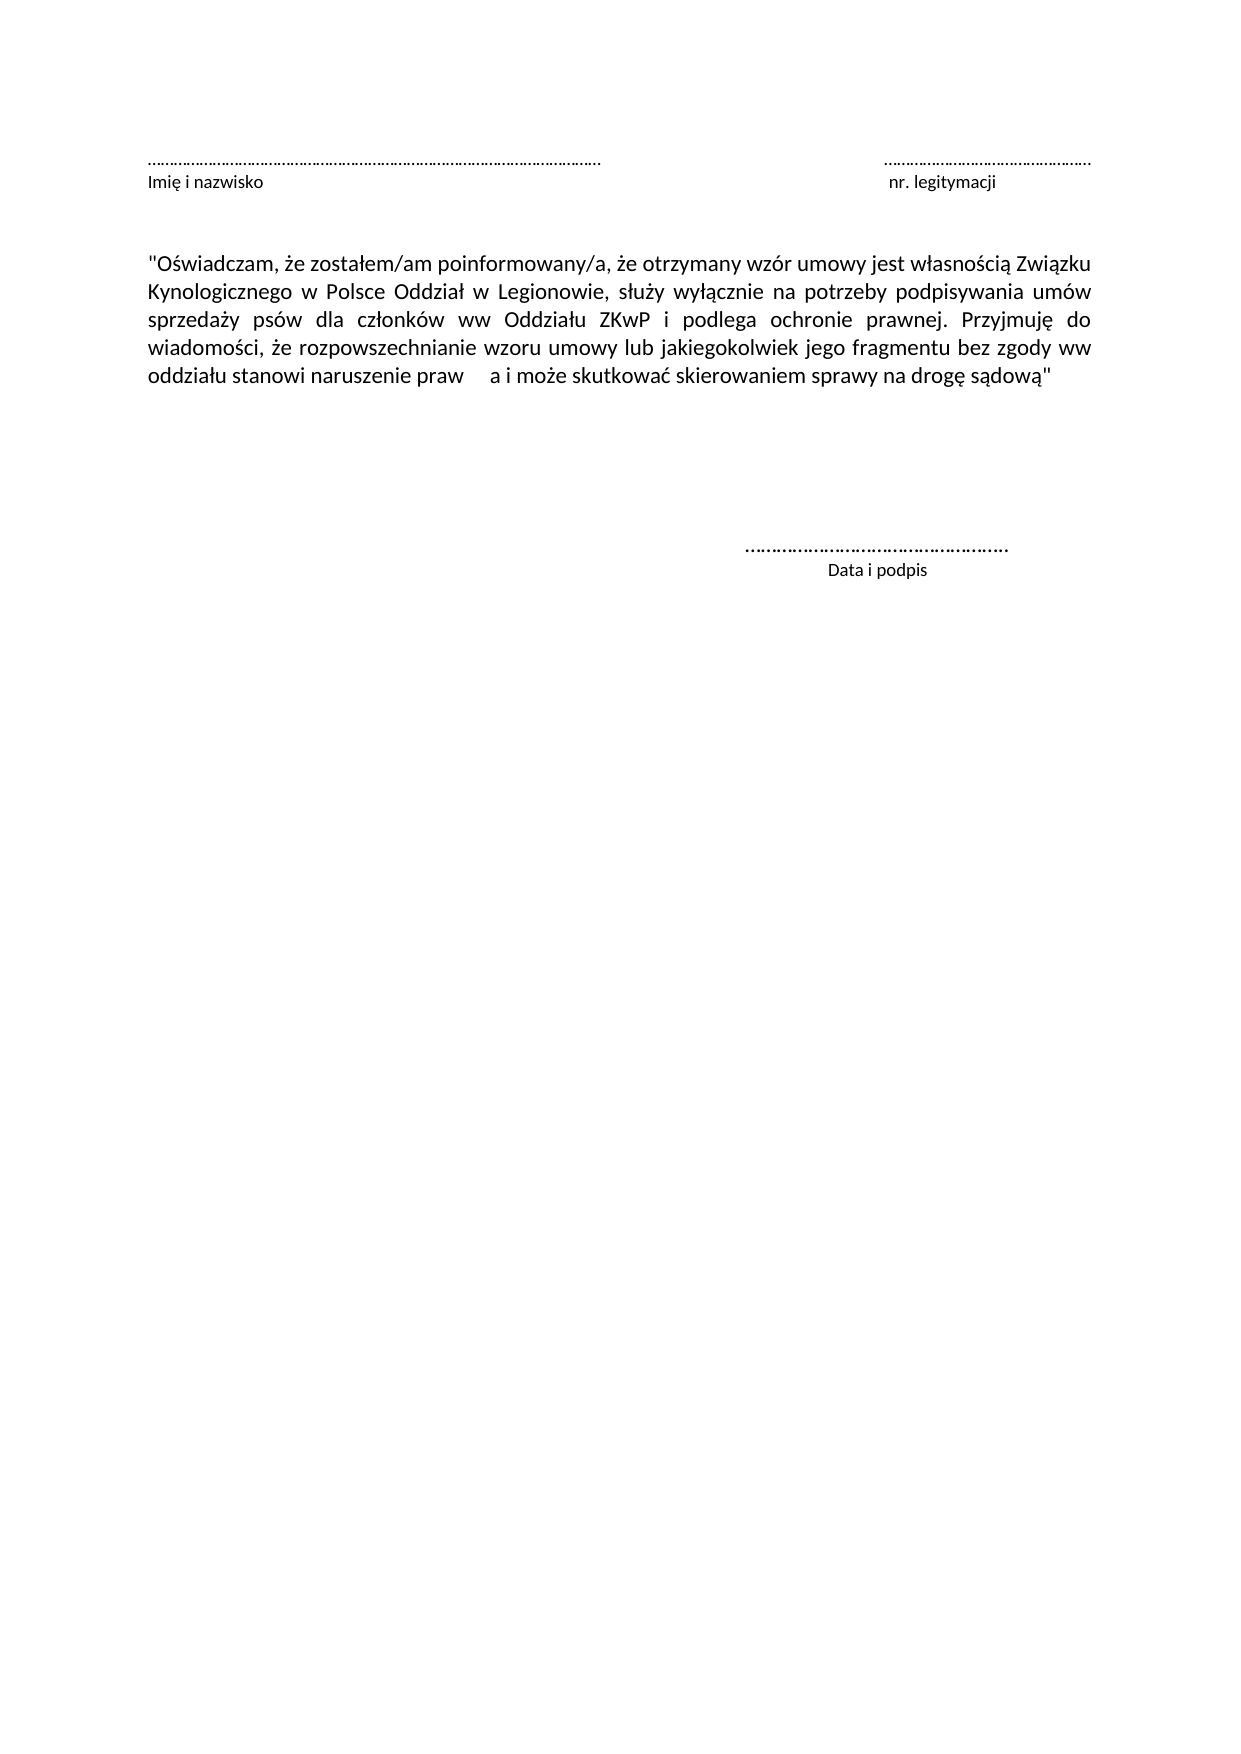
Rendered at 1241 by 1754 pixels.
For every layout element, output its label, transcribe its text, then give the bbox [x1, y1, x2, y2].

text Data i podpis [148, 558, 1093, 581]
text ………………………………………….. [148, 530, 1093, 558]
text …………………………………………………………………………………………… ………………………………………… [148, 148, 1093, 171]
text "Oświadczam, że zostałem/am poinformowany/a, że otrzymany wzór umowy jest własnością Związku Kynologicznego w Polsce Oddział w Legionowie, służy wyłącznie na potrzeby podpisywania umów sprzedaży psów dla członków ww Oddziału ZKwP i podlega ochronie prawnej. Przyjmuję do wiadomości, że rozpowszechnianie wzoru umowy lub jakiegokolwiek jego fragmentu bez zgody ww oddziału stanowi naruszenie praw a i może skutkować skierowaniem sprawy na drogę sądową" [148, 249, 1093, 389]
text Imię i nazwisko nr. legitymacji [148, 171, 1093, 193]
